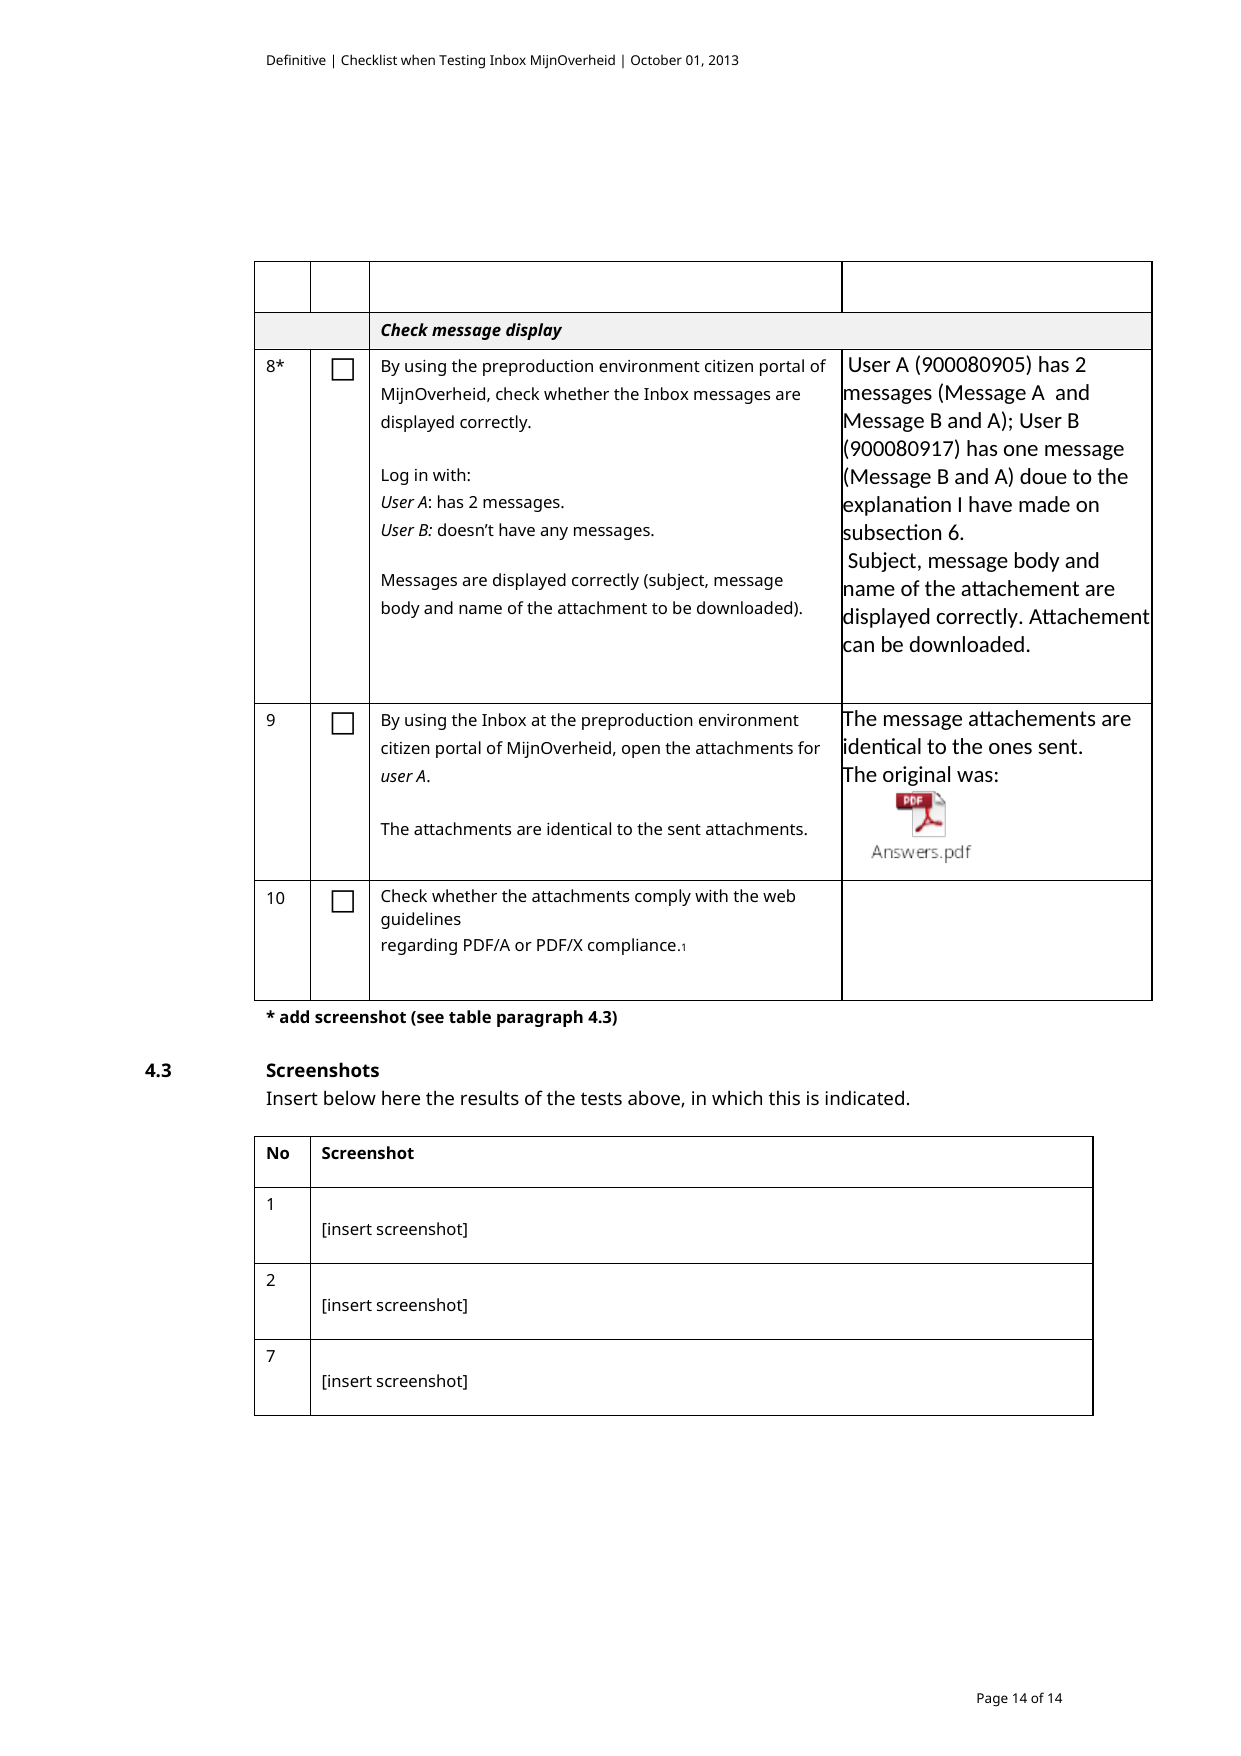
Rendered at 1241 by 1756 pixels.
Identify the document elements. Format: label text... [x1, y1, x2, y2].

table_cell 2 [255, 1264, 310, 1339]
table_cell [insert screenshot] [311, 1188, 1092, 1263]
text Insert below here the results of the tests above, in which this is indicated. [266, 1085, 996, 1111]
table_header No [255, 1137, 310, 1187]
table_cell User A (900080905) has 2 messages (Message A and Message B and A); User B (900080917) has one message (Message B and A) doue to the explanation I have made on subsection 6. Subject, message body and name of the attachement are displayed correctly. Attachement can be downloaded. [843, 350, 1151, 703]
table_cell □ [311, 704, 369, 880]
table_header Screenshot [311, 1137, 1092, 1187]
table_cell [255, 313, 369, 348]
table_cell Check whether the attachments comply with the web guidelines regarding PDF/A or PDF/X compliance.1 [370, 881, 841, 999]
text * add screenshot (see table paragraph 4.3) [266, 1006, 1163, 1028]
table_header [311, 262, 369, 312]
table_cell Check message display [370, 313, 1151, 348]
table_cell [insert screenshot] [311, 1264, 1092, 1339]
table_cell 1 [255, 1188, 310, 1263]
table_cell 8* [255, 350, 310, 703]
table_header [843, 262, 1151, 312]
table_cell [insert screenshot] [311, 1340, 1092, 1415]
table_cell The message attachements are identical to the ones sent. The original was: [843, 704, 1151, 880]
table_cell By using the preproduction environment citizen portal of MijnOverheid, check whether the Inbox messages are displayed correctly. Log in with: User A: has 2 messages. User B: doesn’t have any messages. Messages are displayed correctly (subject, message body and name of the attachment to be downloaded). [370, 350, 841, 703]
table_header [370, 262, 841, 312]
table_header [255, 262, 310, 312]
table_cell 7 [255, 1340, 310, 1415]
table_cell [843, 881, 1151, 999]
subtitle Screenshots [145, 1057, 1163, 1083]
table_cell 10 [255, 881, 310, 999]
table_cell □ [311, 350, 369, 703]
table_cell □ [311, 881, 369, 999]
table_cell By using the Inbox at the preproduction environment citizen portal of MijnOverheid, open the attachments for user A. The attachments are identical to the sent attachments. [370, 704, 841, 880]
table_cell 9 [255, 704, 310, 880]
